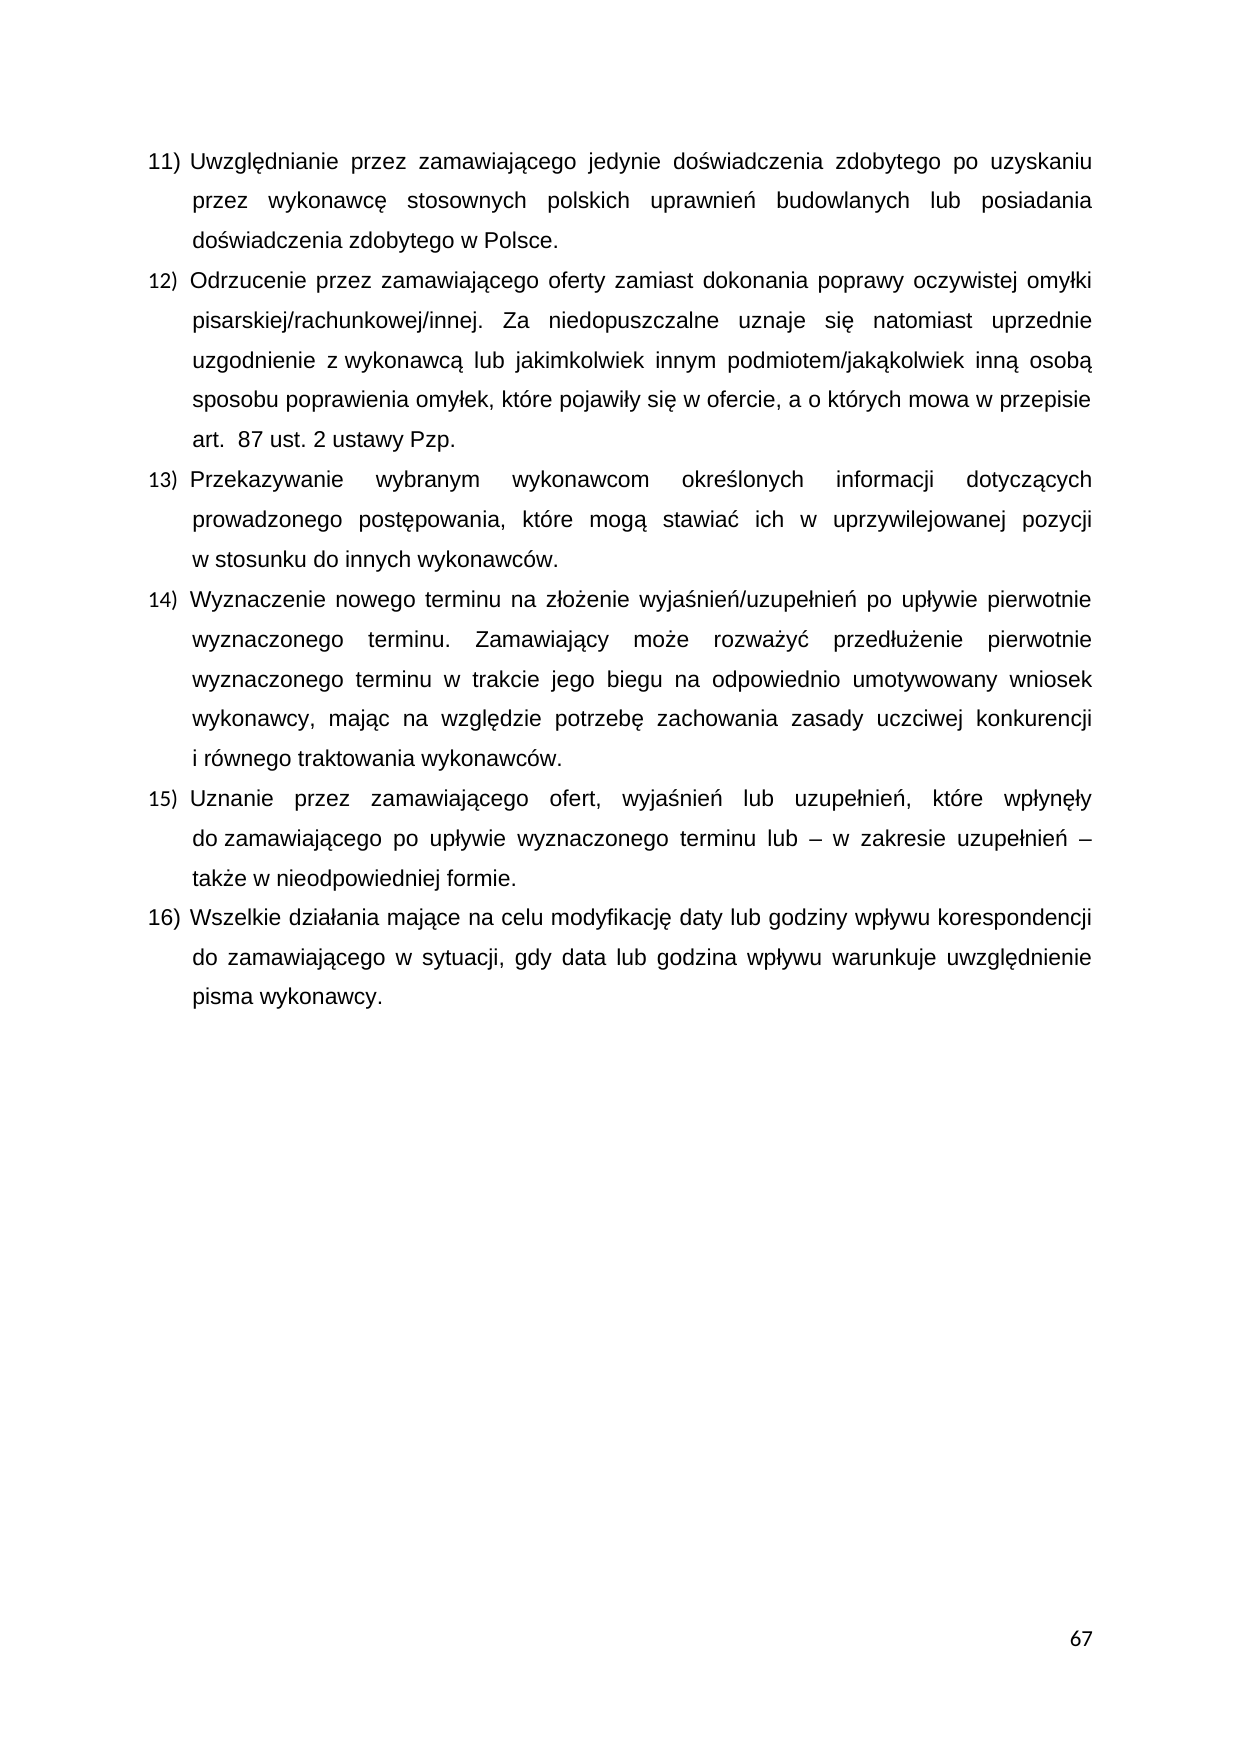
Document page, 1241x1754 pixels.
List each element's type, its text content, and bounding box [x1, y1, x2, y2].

list Wyznaczenie nowego terminu na złożenie wyjaśnień/uzupełnień po upływie pierwotnie wyznaczonego terminu. Zamawiający może rozważyć przedłużenie pierwotnie wyznaczonego terminu w trakcie jego biegu na odpowiednio umotywowany wniosek wykonawcy, mając na względzie potrzebę zachowania zasady uczciwej konkurencji i równego traktowania wykonawców. [148, 585, 1093, 771]
list Przekazywanie wybranym wykonawcom określonych informacji dotyczących prowadzonego postępowania, które mogą stawiać ich w uprzywilejowanej pozycji w stosunku do innych wykonawców. [148, 465, 1093, 572]
list Odrzucenie przez zamawiającego oferty zamiast dokonania poprawy oczywistej omyłki pisarskiej/rachunkowej/innej. Za niedopuszczalne uznaje się natomiast uprzednie uzgodnienie z wykonawcą lub jakimkolwiek innym podmiotem/jakąkolwiek inną osobą sposobu poprawienia omyłek, które pojawiły się w ofercie, a o których mowa w przepisie art. 87 ust. 2 ustawy Pzp. [148, 266, 1093, 452]
list Uznanie przez zamawiającego ofert, wyjaśnień lub uzupełnień, które wpłynęły do zamawiającego po upływie wyznaczonego terminu lub – w zakresie uzupełnień – także w nieodpowiedniej formie. [148, 784, 1093, 891]
list Wszelkie działania mające na celu modyfikację daty lub godziny wpływu korespondencji do zamawiającego w sytuacji, gdy data lub godzina wpływu warunkuje uwzględnienie pisma wykonawcy. [148, 904, 1093, 1010]
list Uwzględnianie przez zamawiającego jedynie doświadczenia zdobytego po uzyskaniu przez wykonawcę stosownych polskich uprawnień budowlanych lub posiadania doświadczenia zdobytego w Polsce. [148, 148, 1093, 253]
